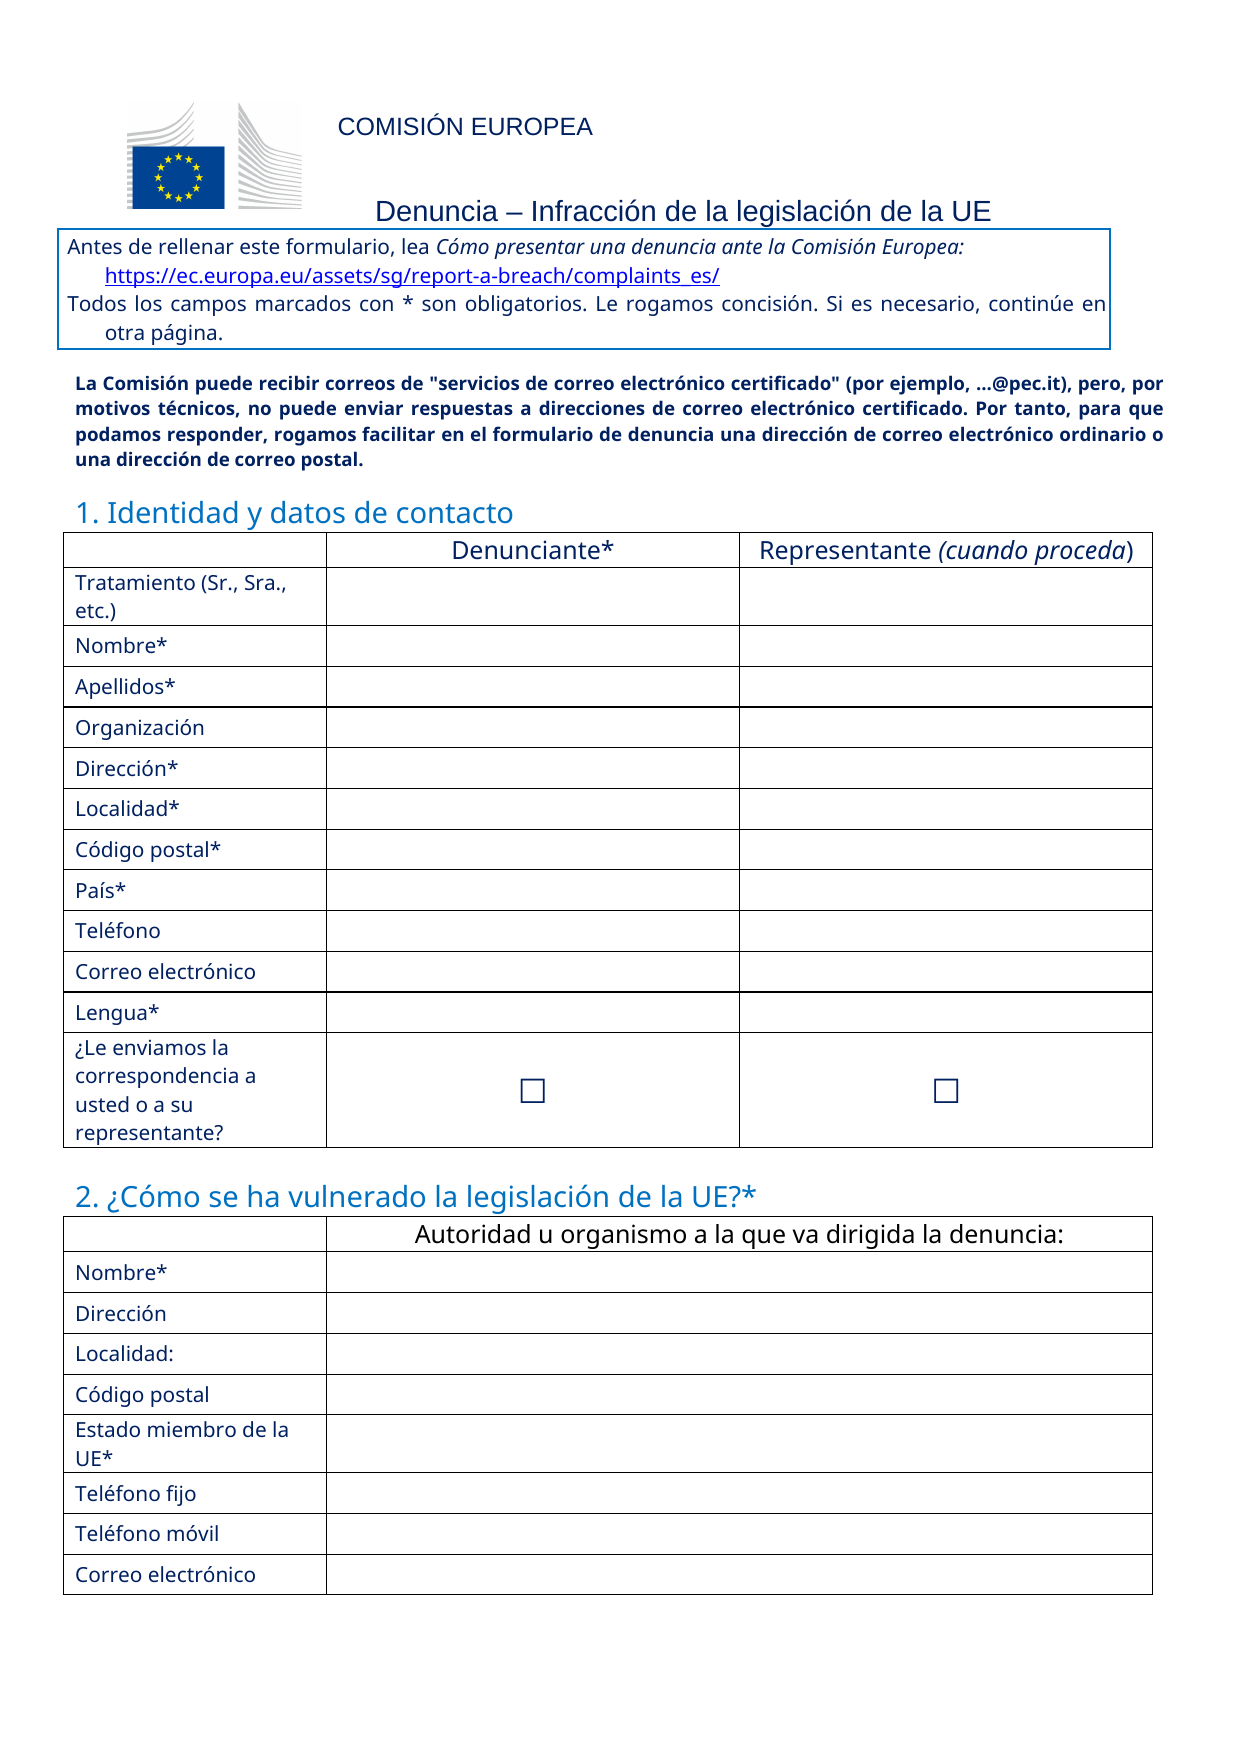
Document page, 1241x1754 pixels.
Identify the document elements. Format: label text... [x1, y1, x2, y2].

table_cell [740, 748, 1152, 788]
table_cell Dirección [64, 1293, 326, 1333]
table_cell Código postal* [64, 830, 326, 869]
table_cell Apellidos* [64, 667, 326, 706]
table_cell [740, 952, 1152, 991]
text 2. ¿Cómo se ha vulnerado la legislación de la UE?* [75, 1176, 1165, 1216]
table_cell [327, 830, 739, 869]
table_cell [327, 870, 739, 910]
table_cell [327, 626, 739, 666]
table_cell [327, 568, 739, 625]
table_cell País* [64, 870, 326, 910]
text Todos los campos marcados con * son obligatorios. Le rogamos concisión. Si es necesario, continúe en otra página. [59, 285, 1109, 348]
picture [127, 102, 302, 209]
table_cell [740, 911, 1152, 951]
table_header Autoridad u organismo a la que va dirigida la denuncia: [327, 1217, 1152, 1251]
table_cell Correo electrónico [64, 952, 326, 991]
text 1. Identidad y datos de contacto [75, 492, 1165, 532]
table_cell ¿Le enviamos la correspondencia a usted o a su representante? [64, 1033, 326, 1147]
table_cell [327, 911, 739, 951]
table_header COMISIÓN EUROPEA Denuncia – Infracción de la legislación de la UE [375, 103, 1113, 228]
table_cell Tratamiento (Sr., Sra., etc.) [64, 568, 326, 625]
table_cell [740, 870, 1152, 910]
table_cell Lengua* [64, 993, 326, 1032]
table_header [64, 1217, 326, 1251]
table_cell [740, 667, 1152, 706]
table_header Representante (cuando proceda) [740, 533, 1152, 567]
table_cell [327, 993, 739, 1032]
table_cell [327, 748, 739, 788]
table_cell Estado miembro de la UE* [64, 1415, 326, 1472]
table_cell [740, 789, 1152, 828]
table_cell Nombre* [64, 1252, 326, 1292]
table_cell [327, 1252, 1152, 1292]
table_cell [327, 1293, 1152, 1333]
table_cell [327, 708, 739, 747]
table_header [64, 533, 326, 567]
table_cell Correo electrónico [64, 1555, 326, 1594]
table_cell Teléfono fijo [64, 1473, 326, 1513]
table_cell [327, 1415, 1152, 1472]
table_cell [740, 568, 1152, 625]
table_cell [327, 1375, 1152, 1414]
table_cell [327, 1473, 1152, 1513]
table_header [127, 103, 375, 228]
table_header Denunciante* [327, 533, 739, 567]
table_cell [327, 789, 739, 828]
table_cell Teléfono móvil [64, 1514, 326, 1553]
table_cell [740, 626, 1152, 666]
table_cell [740, 830, 1152, 869]
table_cell Localidad* [64, 789, 326, 828]
table_cell [740, 1033, 1152, 1147]
table_cell Localidad: [64, 1334, 326, 1373]
table_cell [327, 1334, 1152, 1373]
table_cell [740, 993, 1152, 1032]
table_cell [327, 1514, 1152, 1553]
text La Comisión puede recibir correos de "servicios de correo electrónico certificado" (por ejemplo, ...@pec.it), pero, por motivos técnicos, no puede enviar respuestas a direcciones de correo electrónico certificado. Por tanto, para que podamos responder, rogamos facilitar en el formulario de denuncia una dirección de correo electrónico ordinario o una dirección de correo postal. [75, 370, 1165, 472]
table_cell Dirección* [64, 748, 326, 788]
table_cell [740, 708, 1152, 747]
table_cell [327, 1555, 1152, 1594]
table_cell Código postal [64, 1375, 326, 1414]
table_cell [327, 667, 739, 706]
table_cell Nombre* [64, 626, 326, 666]
table_cell Organización [64, 708, 326, 747]
table_cell [327, 1033, 739, 1147]
table_cell [327, 952, 739, 991]
table_cell Teléfono [64, 911, 326, 951]
text Antes de rellenar este formulario, lea Cómo presentar una denuncia ante la Comisión Europea: https://ec.europa.eu/assets/sg/report-a-breach/complaints_es/ [59, 230, 1109, 285]
